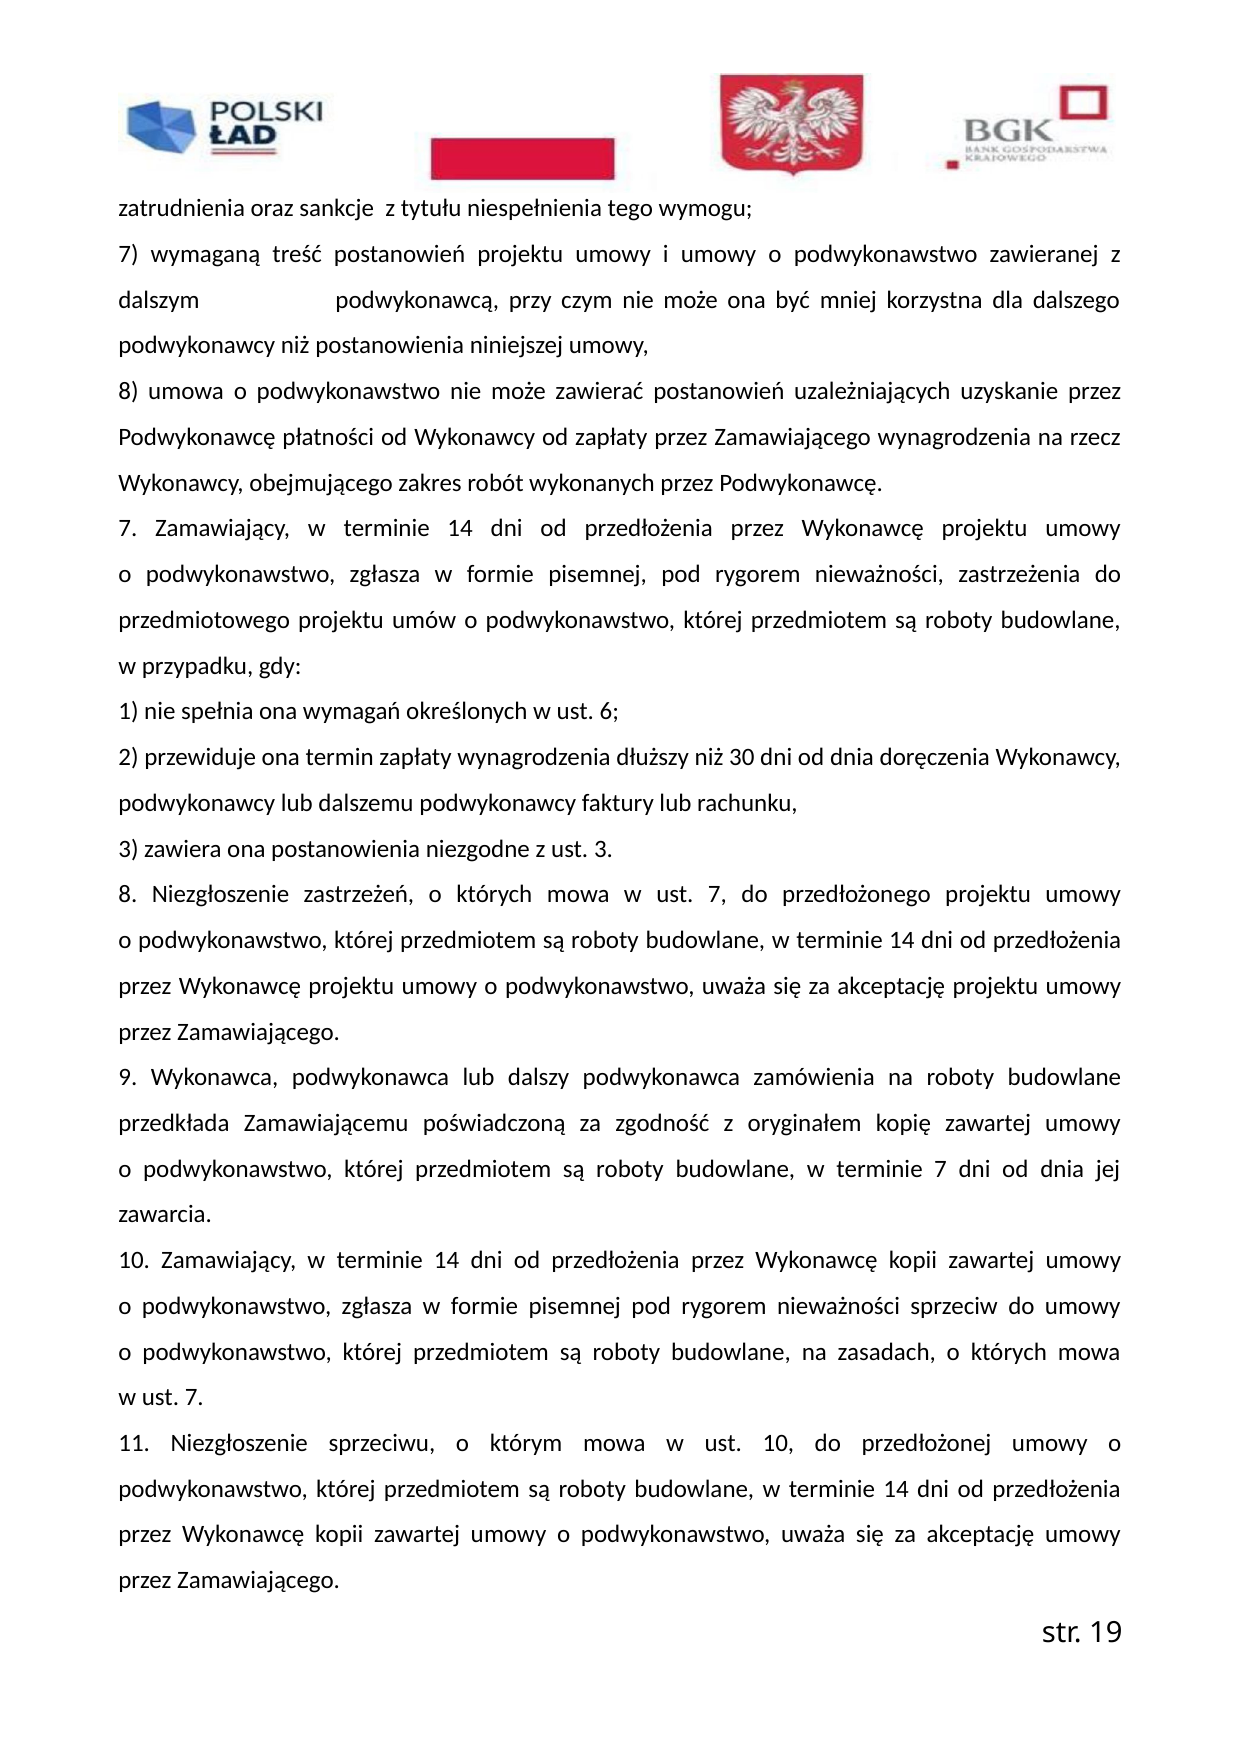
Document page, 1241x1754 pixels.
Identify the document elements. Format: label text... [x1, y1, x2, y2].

text 8. Niezgłoszenie zastrzeżeń, o których mowa w ust. 7, do przedłożonego projektu umowy o podwykonawstwo, której przedmiotem są roboty budowlane, w terminie 14 dni od przedłożenia przez Wykonawcę projektu umowy o podwykonawstwo, uważa się za akceptację projektu umowy przez Zamawiającego. [118, 878, 1122, 1046]
text 9. Wykonawca, podwykonawca lub dalszy podwykonawca zamówienia na roboty budowlane przedkłada Zamawiającemu poświadczoną za zgodność z oryginałem kopię zawartej umowy o podwykonawstwo, której przedmiotem są roboty budowlane, w terminie 7 dni od dnia jej zawarcia. [118, 1061, 1122, 1229]
text 10. Zamawiający, w terminie 14 dni od przedłożenia przez Wykonawcę kopii zawartej umowy o podwykonawstwo, zgłasza w formie pisemnej pod rygorem nieważności sprzeciw do umowy o podwykonawstwo, której przedmiotem są roboty budowlane, na zasadach, o których mowa w ust. 7. [118, 1244, 1122, 1412]
text 7) wymaganą treść postanowień projektu umowy i umowy o podwykonawstwo zawieranej z dalszym podwykonawcą, przy czym nie może ona być mniej korzystna dla dalszego podwykonawcy niż postanowienia niniejszej umowy, [118, 238, 1122, 360]
picture [118, 73, 1117, 193]
text 8) umowa o podwykonawstwo nie może zawierać postanowień uzależniających uzyskanie przez Podwykonawcę płatności od Wykonawcy od zapłaty przez Zamawiającego wynagrodzenia na rzecz Wykonawcy, obejmującego zakres robót wykonanych przez Podwykonawcę. [118, 375, 1122, 497]
text 2) przewiduje ona termin zapłaty wynagrodzenia dłuższy niż 30 dni od dnia doręczenia Wykonawcy, podwykonawcy lub dalszemu podwykonawcy faktury lub rachunku, [118, 741, 1122, 817]
text 11. Niezgłoszenie sprzeciwu, o którym mowa w ust. 10, do przedłożonej umowy o podwykonawstwo, której przedmiotem są roboty budowlane, w terminie 14 dni od przedłożenia przez Wykonawcę kopii zawartej umowy o podwykonawstwo, uważa się za akceptację umowy przez Zamawiającego. [118, 1427, 1122, 1595]
text 1) nie spełnia ona wymagań określonych w ust. 6; [118, 696, 1122, 726]
text 7. Zamawiający, w terminie 14 dni od przedłożenia przez Wykonawcę projektu umowy o podwykonawstwo, zgłasza w formie pisemnej, pod rygorem nieważności, zastrzeżenia do przedmiotowego projektu umów o podwykonawstwo, której przedmiotem są roboty budowlane, w przypadku, gdy: [118, 513, 1122, 680]
text 3) zawiera ona postanowienia niezgodne z ust. 3. [118, 833, 1122, 863]
